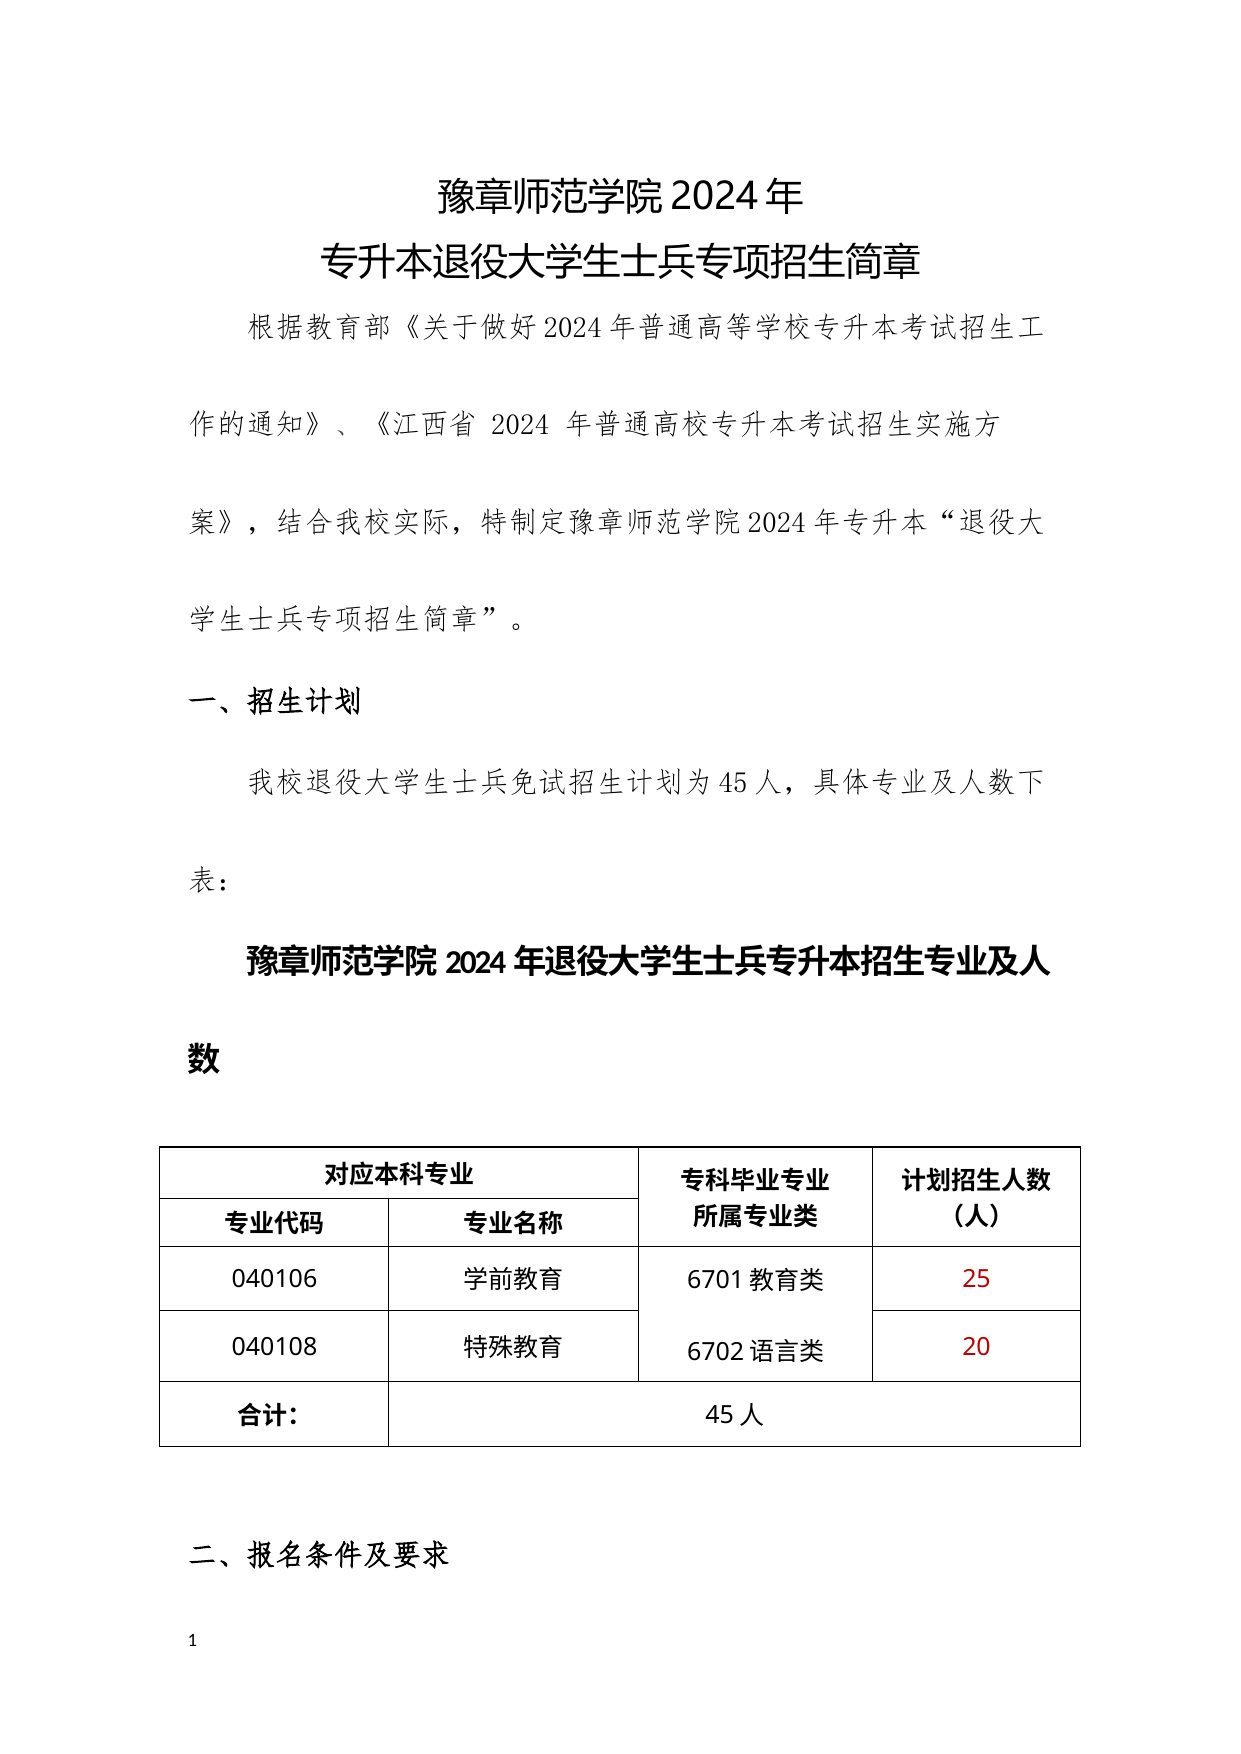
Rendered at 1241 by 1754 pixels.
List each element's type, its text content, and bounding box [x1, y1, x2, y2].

table_cell 特殊教育 [389, 1311, 638, 1381]
table_cell 20 [873, 1311, 1080, 1381]
table_header 对应本科专业 [160, 1148, 638, 1197]
text 我校退役大学生士兵免试招生计划为45人，具体专业及人数下表： [187, 748, 1053, 910]
table_cell 45人 [389, 1382, 1080, 1446]
text 根据教育部《关于做好2024年普通高等学校专升本考试招生工作的通知》、《江西省 2024 年普通高校专升本考试招生实施方案》，结合我校实际，特制定豫章师范学院2024年专升本“退役大学生士兵专项招生简章”。 [187, 292, 1053, 649]
table_header 专科毕业专业 所属专业类 [639, 1148, 872, 1246]
text 一、招生计划 [187, 666, 1053, 731]
text 专升本退役大学生士兵专项招生简章 [187, 227, 1053, 292]
text 二、报名条件及要求 [187, 1447, 1053, 1585]
table_cell 25 [873, 1247, 1080, 1309]
text 豫章师范学院2024年 [187, 162, 1053, 227]
table_cell 合计： [160, 1382, 388, 1446]
table_header 计划招生人数 （人） [873, 1148, 1080, 1246]
table_cell 专业名称 [389, 1199, 638, 1246]
table_cell 040106 [160, 1247, 388, 1309]
table_cell 学前教育 [389, 1247, 638, 1309]
table_cell 专业代码 [160, 1199, 388, 1246]
table_cell 040108 [160, 1311, 388, 1381]
table_cell 6701教育类 6702语言类 [639, 1247, 872, 1381]
text 豫章师范学院2024年退役大学生士兵专升本招生专业及人数 [187, 927, 1053, 1089]
